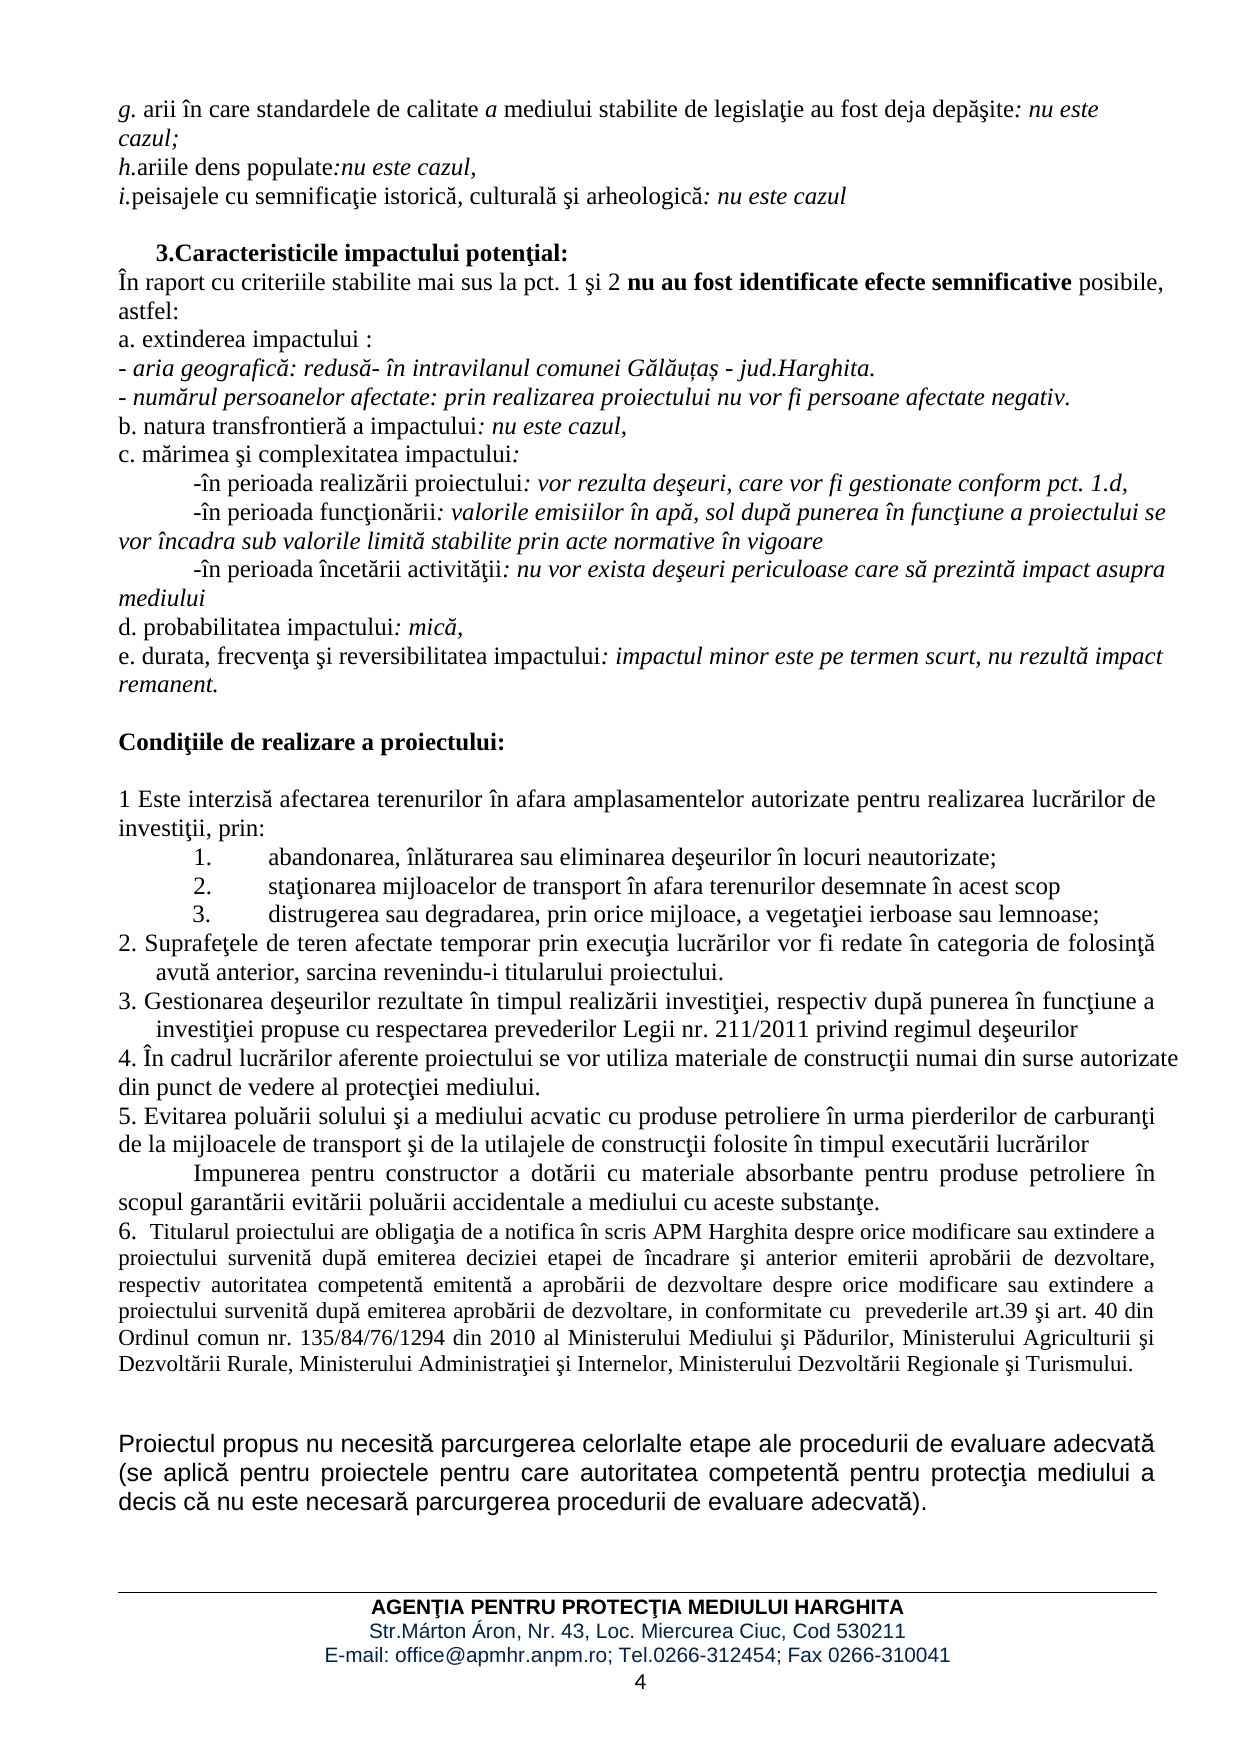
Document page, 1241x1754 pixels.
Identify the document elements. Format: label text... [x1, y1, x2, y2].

text Proiectul propus nu necesită parcurgerea celorlalte etape ale procedurii de evaluare adecvată (se aplică pentru proiectele pentru care autoritatea competentă pentru protecţia mediului a decis că nu este necesară parcurgerea procedurii de evaluare adecvată). [118, 1429, 1157, 1515]
